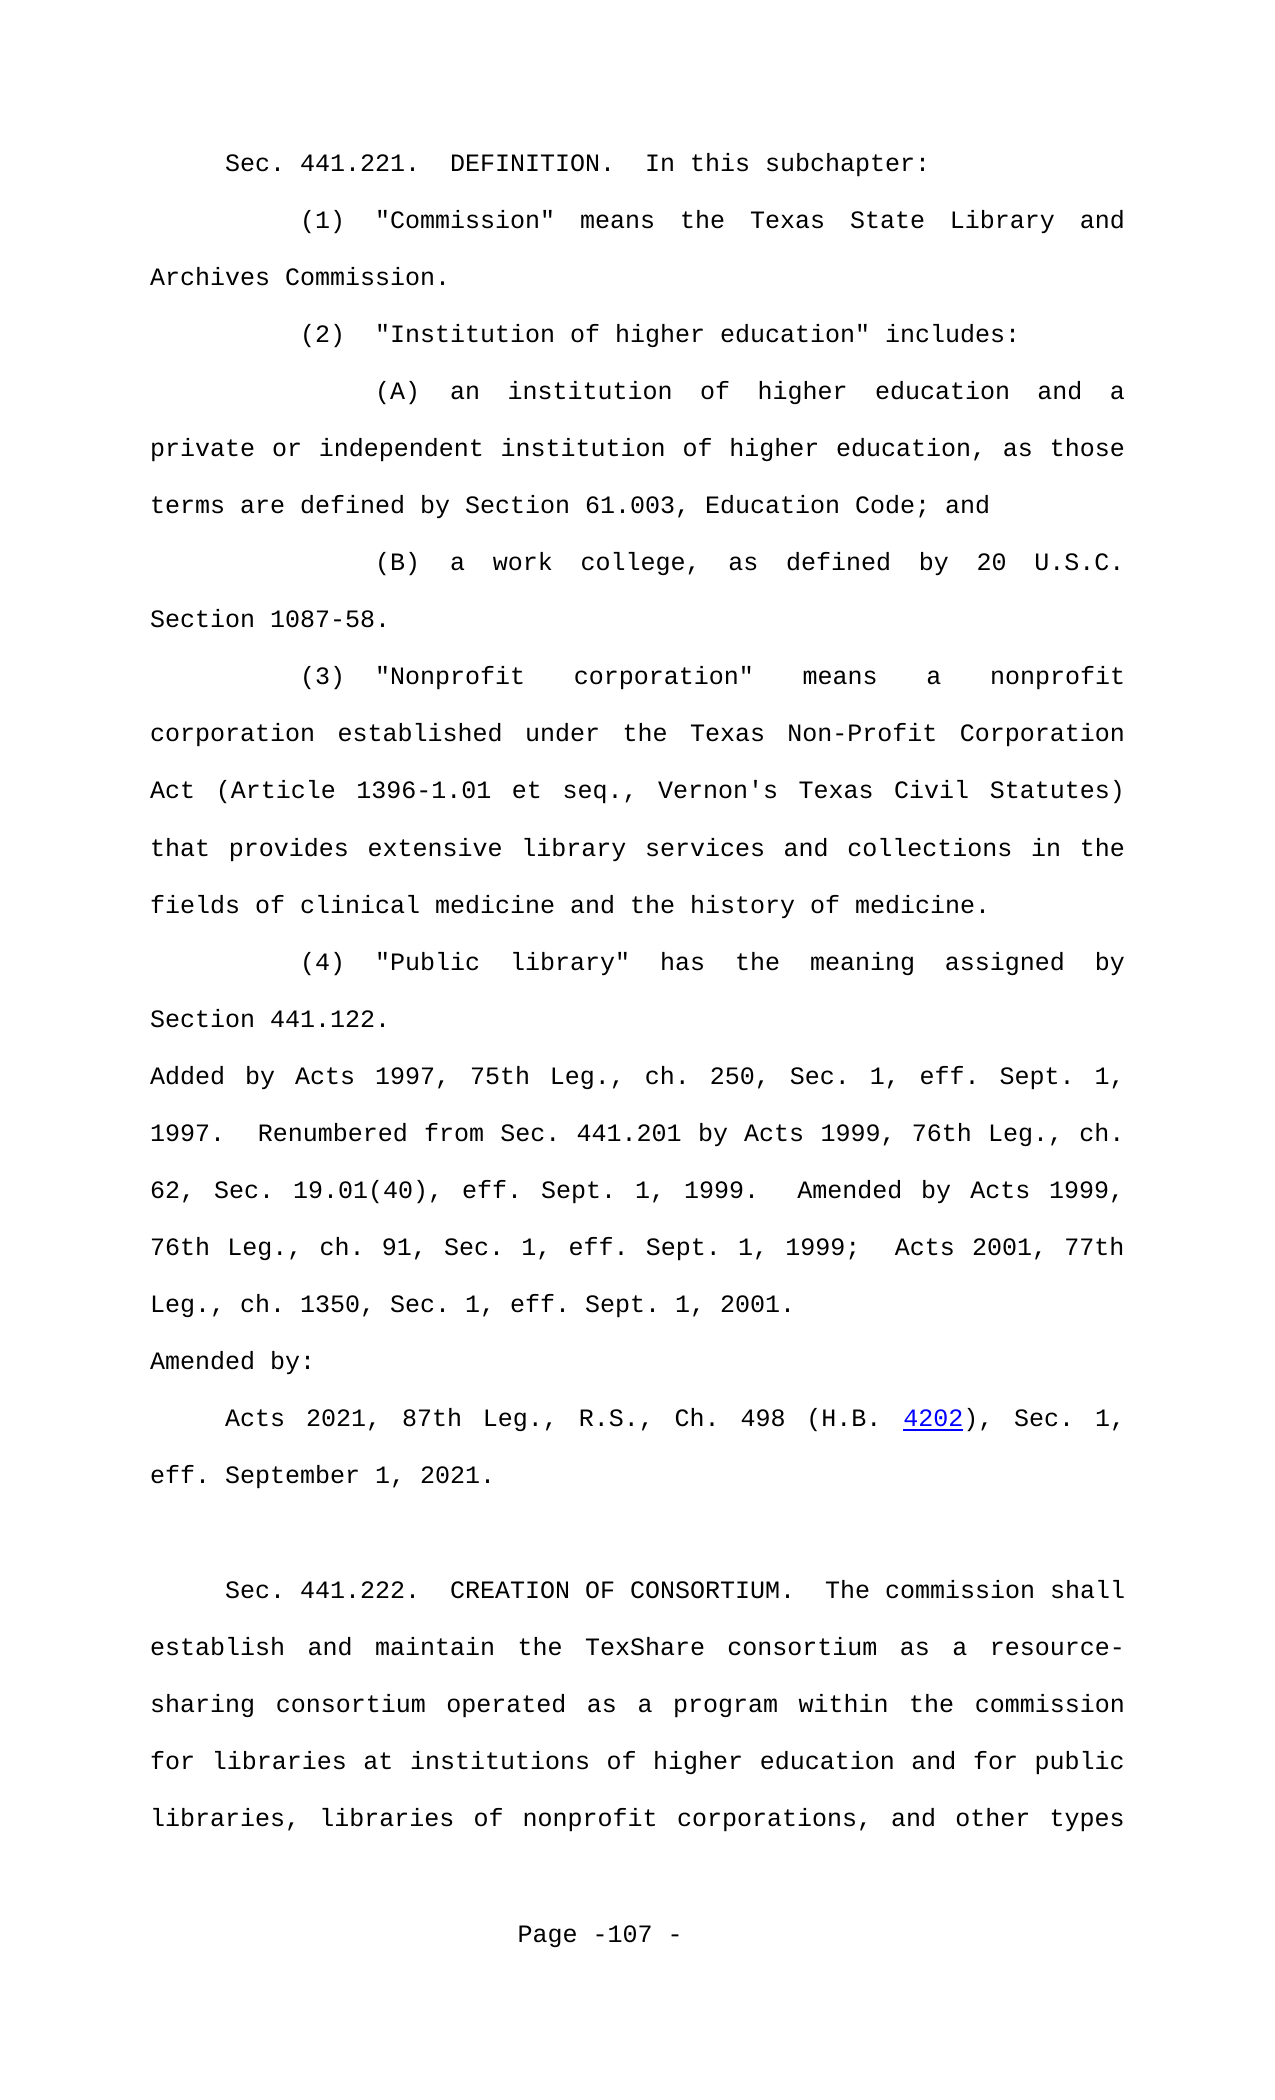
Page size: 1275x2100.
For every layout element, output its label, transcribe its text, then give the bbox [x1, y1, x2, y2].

text (A) an institution of higher education and a private or independent institution of higher education, as those terms are defined by Section 61.003, Education Code; and [150, 378, 1125, 521]
text (4) "Public library" has the meaning assigned by Section 441.122. [150, 949, 1125, 1035]
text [150, 1577, 1125, 1834]
text (2) "Institution of higher education" includes: [150, 321, 1125, 350]
text (3) "Nonprofit corporation" means a nonprofit corporation established under the Texas Non-Profit Corporation Act (Article 1396-1.01 et seq., Vernon's Texas Civil Statutes) that provides extensive library services and collections in the fields of clinical medicine and the history of medicine. [150, 664, 1125, 921]
text Amended by: [150, 1349, 1125, 1377]
text Sec. 441.221. DEFINITION. In this subchapter: [150, 150, 1125, 178]
text (B) a work college, as defined by 20 U.S.C. Section 1087-58. [150, 549, 1125, 635]
text Added by Acts 1997, 75th Leg., ch. 250, Sec. 1, eff. Sept. 1, 1997. Renumbered from Sec. 441.201 by Acts 1999, 76th Leg., ch. 62, Sec. 19.01(40), eff. Sept. 1, 1999. Amended by Acts 1999, 76th Leg., ch. 91, Sec. 1, eff. Sept. 1, 1999; Acts 2001, 77th Leg., ch. 1350, Sec. 1, eff. Sept. 1, 2001. [150, 1063, 1125, 1320]
text (1) "Commission" means the Texas State Library and Archives Commission. [150, 207, 1125, 293]
text Acts 2021, 87th Leg., R.S., Ch. 498 (H.B. 4202), Sec. 1, eff. September 1, 2021. [150, 1406, 1125, 1491]
